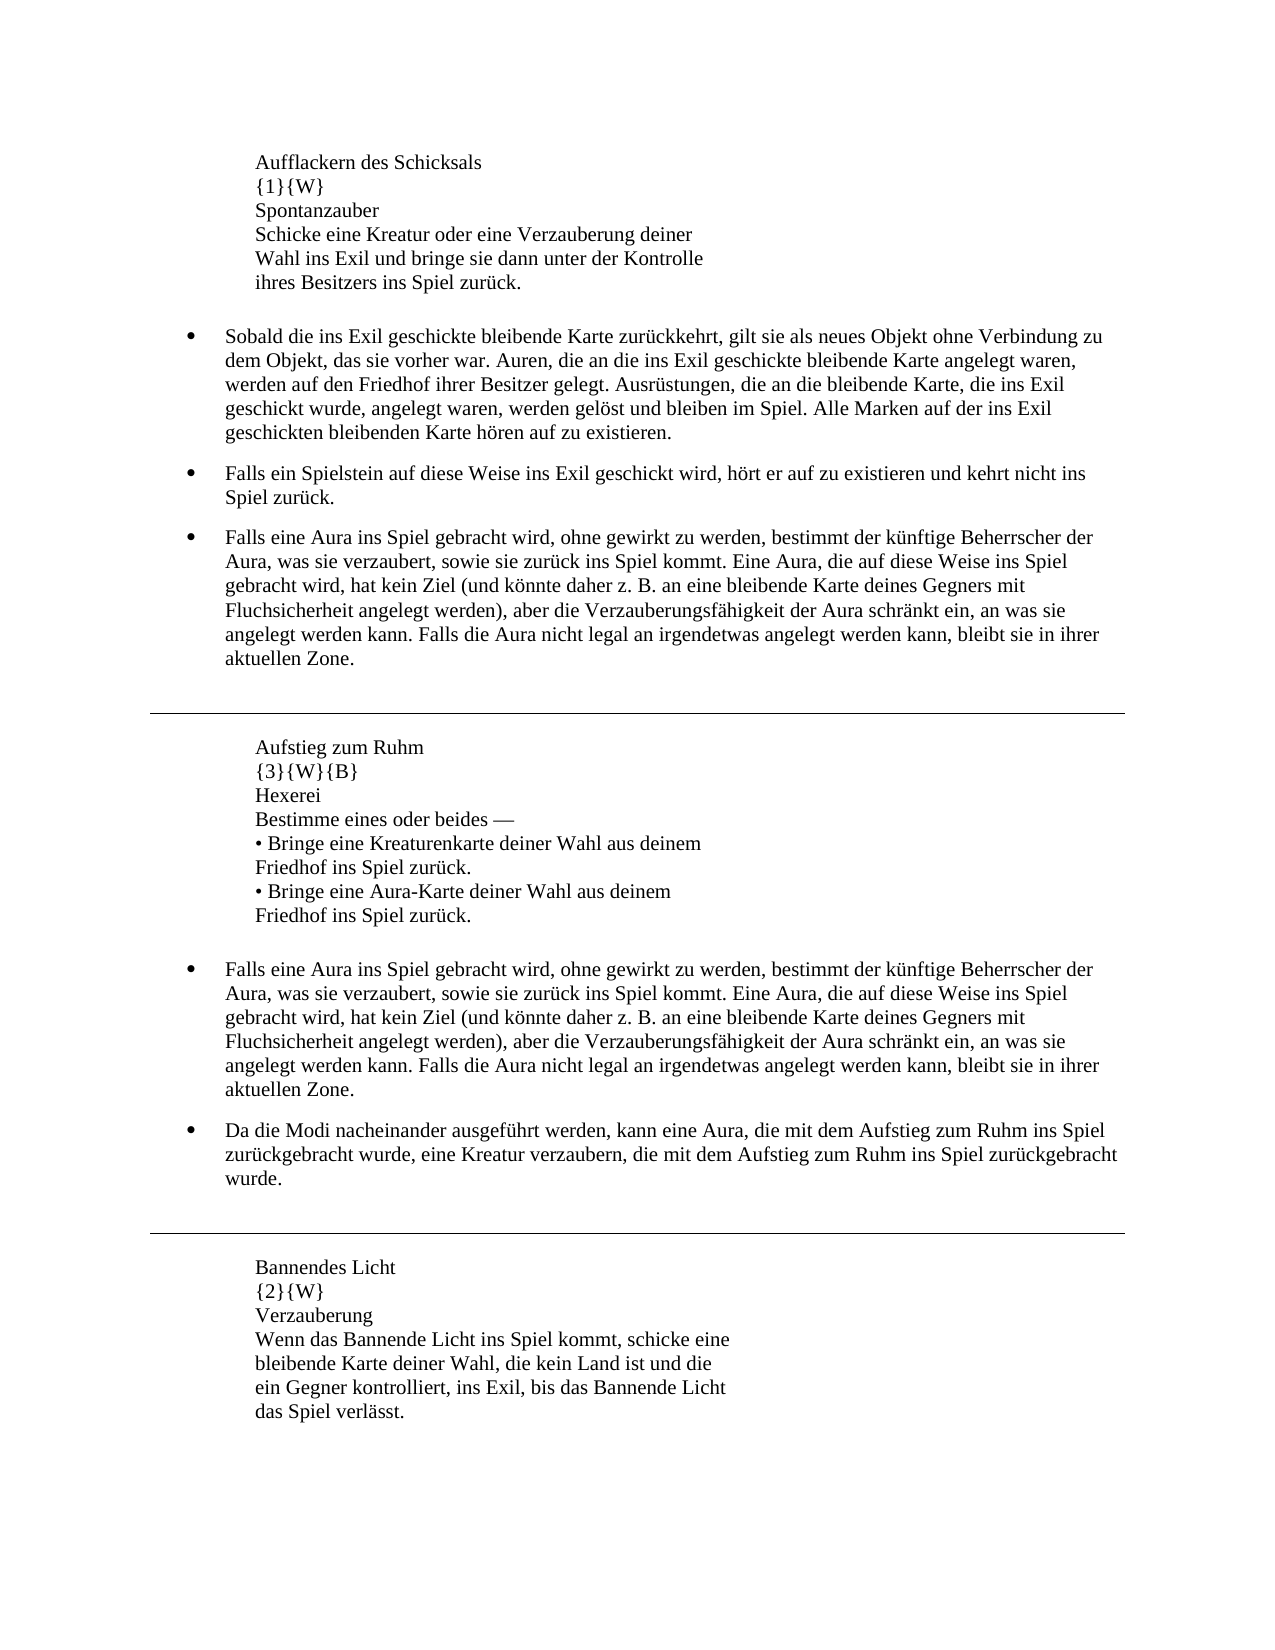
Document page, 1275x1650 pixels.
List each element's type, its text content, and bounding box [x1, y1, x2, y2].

list Falls eine Aura ins Spiel gebracht wird, ohne gewirkt zu werden, bestimmt der künftige Beherrscher der Aura, was sie verzaubert, sowie sie zurück ins Spiel kommt. Eine Aura, die auf diese Weise ins Spiel gebracht wird, hat kein Ziel (und könnte daher z. B. an eine bleibende Karte deines Gegners mit Fluchsicherheit angelegt werden), aber die Verzauberungsfähigkeit der Aura schränkt ein, an was sie angelegt werden kann. Falls die Aura nicht legal an irgendetwas angelegt werden kann, bleibt sie in ihrer aktuellen Zone. [187, 957, 1125, 1101]
text Aufflackern des Schicksals {1}{W} Spontanzauber Schicke eine Kreatur oder eine Verzauberung deiner Wahl ins Exil und bringe sie dann unter der Kontrolle ihres Besitzers ins Spiel zurück. [255, 150, 735, 294]
list Falls ein Spielstein auf diese Weise ins Exil geschickt wird, hört er auf zu existieren und kehrt nicht ins Spiel zurück. [187, 461, 1125, 509]
list Da die Modi nacheinander ausgeführt werden, kann eine Aura, die mit dem Aufstieg zum Ruhm ins Spiel zurückgebracht wurde, eine Kreatur verzaubern, die mit dem Aufstieg zum Ruhm ins Spiel zurückgebracht wurde. [187, 1118, 1125, 1190]
text Aufstieg zum Ruhm {3}{W}{B} Hexerei Bestimme eines oder beides — • Bringe eine Kreaturenkarte deiner Wahl aus deinem Friedhof ins Spiel zurück. • Bringe eine Aura-Karte deiner Wahl aus deinem Friedhof ins Spiel zurück. [255, 735, 735, 927]
list Falls eine Aura ins Spiel gebracht wird, ohne gewirkt zu werden, bestimmt der künftige Beherrscher der Aura, was sie verzaubert, sowie sie zurück ins Spiel kommt. Eine Aura, die auf diese Weise ins Spiel gebracht wird, hat kein Ziel (und könnte daher z. B. an eine bleibende Karte deines Gegners mit Fluchsicherheit angelegt werden), aber die Verzauberungsfähigkeit der Aura schränkt ein, an was sie angelegt werden kann. Falls die Aura nicht legal an irgendetwas angelegt werden kann, bleibt sie in ihrer aktuellen Zone. [187, 525, 1125, 670]
text Bannendes Licht {2}{W} Verzauberung Wenn das Bannende Licht ins Spiel kommt, schicke eine bleibende Karte deiner Wahl, die kein Land ist und die ein Gegner kontrolliert, ins Exil, bis das Bannende Licht das Spiel verlässt. [255, 1255, 735, 1423]
list Sobald die ins Exil geschickte bleibende Karte zurückkehrt, gilt sie als neues Objekt ohne Verbindung zu dem Objekt, das sie vorher war. Auren, die an die ins Exil geschickte bleibende Karte angelegt waren, werden auf den Friedhof ihrer Besitzer gelegt. Ausrüstungen, die an die bleibende Karte, die ins Exil geschickt wurde, angelegt waren, werden gelöst und bleiben im Spiel. Alle Marken auf der ins Exil geschickten bleibenden Karte hören auf zu existieren. [187, 323, 1125, 444]
